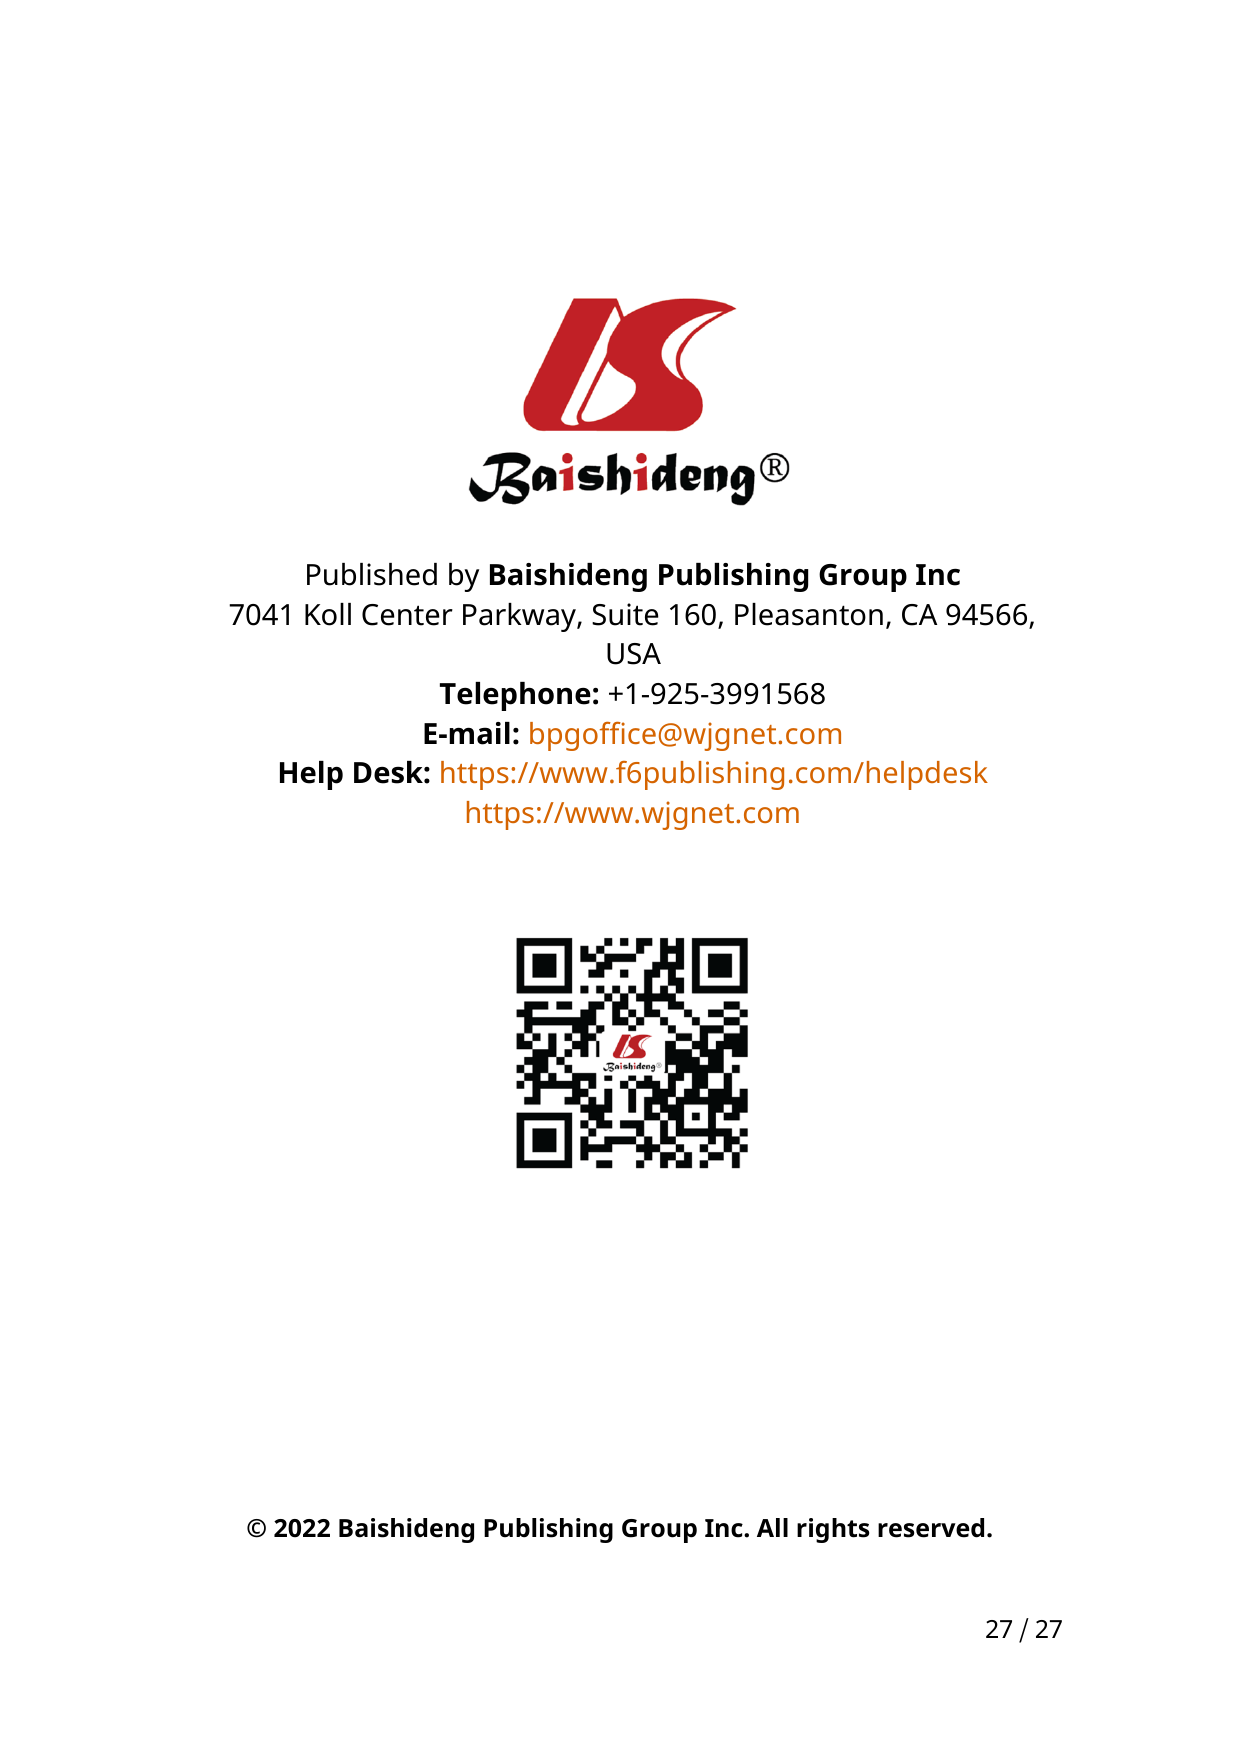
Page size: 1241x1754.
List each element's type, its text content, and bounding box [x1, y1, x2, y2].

text https://www.wjgnet.com [202, 792, 1063, 832]
text © 2022 Baishideng Publishing Group Inc. All rights reserved. [177, 1511, 1063, 1545]
picture [427, 283, 838, 521]
text Help Desk: https://www.f6publishing.com/helpdesk [202, 753, 1063, 792]
text Telephone: +1-925-3991568 [202, 673, 1063, 713]
picture [513, 934, 752, 1171]
text E-mail: bpgoffice@wjgnet.com [202, 713, 1063, 753]
text Published by Baishideng Publishing Group Inc [202, 554, 1063, 594]
text 7041 Koll Center Parkway, Suite 160, Pleasanton, CA 94566, USA [202, 594, 1063, 673]
